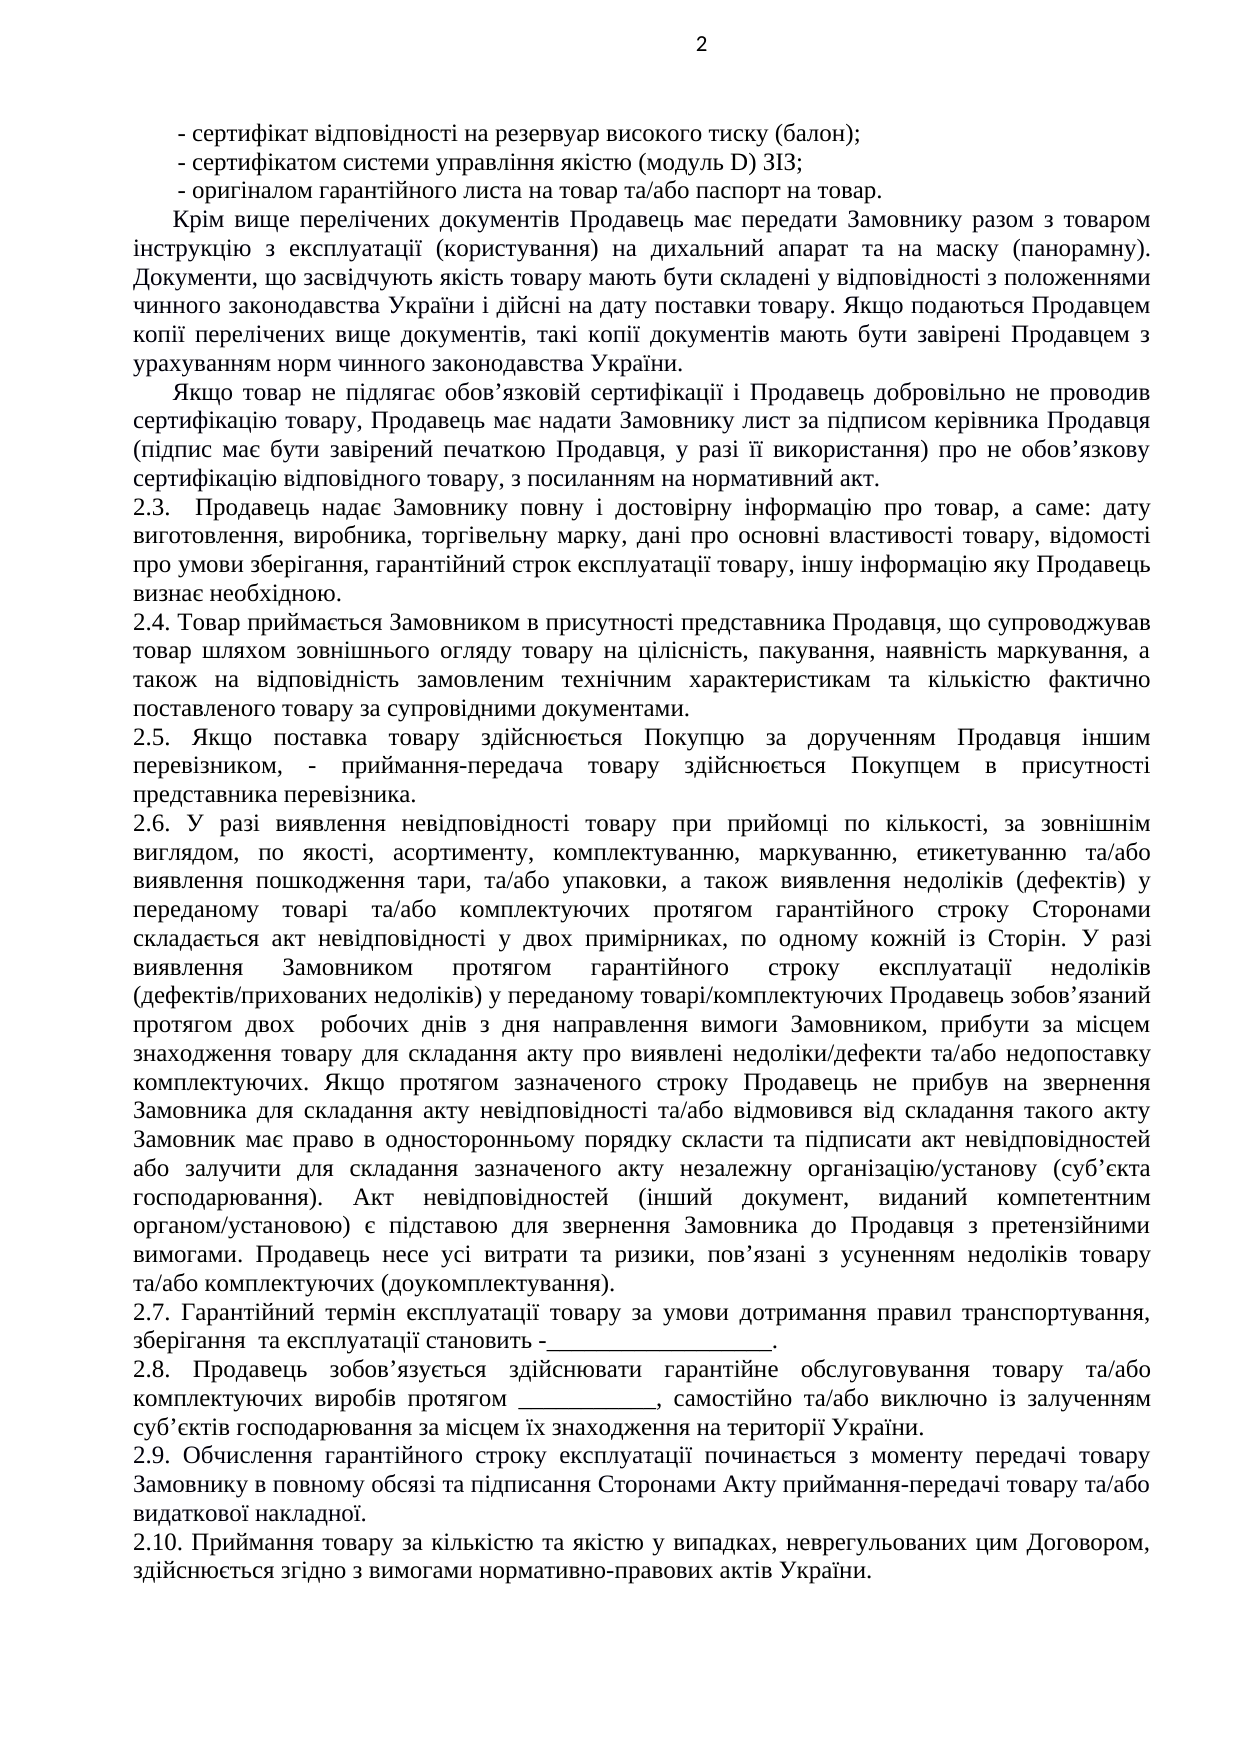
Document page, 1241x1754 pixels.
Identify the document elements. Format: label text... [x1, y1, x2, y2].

text 2.3. Продавець надає Замовнику повну і достовірну інформацію про товар, а саме: дату виготовлення, виробника, торгівельну марку, дані про основні властивості товару, відомості про умови зберігання, гарантійний строк експлуатації товару, іншу інформацію яку Продавець визнає необхідною. [133, 492, 1152, 607]
text Якщо товар не підлягає обов’язковій сертифікації і Продавець добровільно не проводив сертифікацію товару, Продавець має надати Замовнику лист за підписом керівника Продавця (підпис має бути завірений печаткою Продавця, у разі її використання) про не обов’язкову сертифікацію відповідного товару, з посиланням на нормативний акт. [133, 377, 1152, 492]
text - сертифікат відповідності на резервуар високого тиску (балон); [177, 118, 1152, 147]
text 2.10. Приймання товару за кількістю та якістю у випадках, неврегульованих цим Договором, здійснюється згідно з вимогами нормативно-правових актів України. [133, 1527, 1152, 1584]
text 2.6. У разі виявлення невідповідності товару при прийомці по кількості, за зовнішнім виглядом, по якості, асортименту, комплектуванню, маркуванню, етикетуванню та/або виявлення пошкодження тари, та/або упаковки, а також виявлення недоліків (дефектів) у переданому товарі та/або комплектуючих протягом гарантійного строку Сторонами складається акт невідповідності у двох примірниках, по одному кожній із Сторін. У разі виявлення Замовником протягом гарантійного строку експлуатації недоліків (дефектів/прихованих недоліків) у переданому товарі/комплектуючих Продавець зобов’язаний протягом двох робочих днів з дня направлення вимоги Замовником, прибути за місцем знаходження товару для складання акту про виявлені недоліки/дефекти та/або недопоставку комплектуючих. Якщо протягом зазначеного строку Продавець не прибув на звернення Замовника для складання акту невідповідності та/або відмовився від складання такого акту Замовник має право в односторонньому порядку скласти та підписати акт невідповідностей або залучити для складання зазначеного акту незалежну організацію/установу (суб’єкта господарювання). Акт невідповідностей (інший документ, виданий компетентним органом/установою) є підставою для звернення Замовника до Продавця з претензійними вимогами. Продавець несе усі витрати та ризики, пов’язані з усуненням недоліків товару та/або комплектуючих (доукомплектування). [133, 808, 1152, 1297]
text 2.5. Якщо поставка товару здійснюється Покупцю за дорученням Продавця іншим перевізником, - приймання-передача товару здійснюється Покупцем в присутності представника перевізника. [133, 722, 1152, 808]
text 2.9. Обчислення гарантійного строку експлуатації починається з моменту передачі товару Замовнику в повному обсязі та підписання Сторонами Акту приймання-передачі товару та/або видаткової накладної. [133, 1441, 1152, 1527]
text Крім вище перелічених документів Продавець має передати Замовнику разом з товаром інструкцію з експлуатації (користування) на дихальний апарат та на маску (панорамну). Документи, що засвідчують якість товару мають бути складені у відповідності з положеннями чинного законодавства України і дійсні на дату поставки товару. Якщо подаються Продавцем копії перелічених вище документів, такі копії документів мають бути завірені Продавцем з урахуванням норм чинного законодавства України. [133, 204, 1152, 377]
text 2.4. Товар приймається Замовником в присутності представника Продавця, що супроводжував товар шляхом зовнішнього огляду товару на цілісність, пакування, наявність маркування, а також на відповідність замовленим технічним характеристикам та кількістю фактично поставленого товару за супровідними документами. [133, 607, 1152, 722]
text 2.7. Гарантійний термін експлуатації товару за умови дотримання правил транспортування, зберігання та експлуатації становить -__________________. [133, 1297, 1152, 1354]
text 2.8. Продавець зобов’язується здійснювати гарантійне обслуговування товару та/або комплектуючих виробів протягом ___________, самостійно та/або виключно із залученням суб’єктів господарювання за місцем їх знаходження на території України. [133, 1354, 1152, 1441]
text - оригіналом гарантійного листа на товар та/або паспорт на товар. [177, 176, 1152, 204]
text - сертифікатом системи управління якістю (модуль D) ЗІЗ; [177, 147, 1152, 176]
